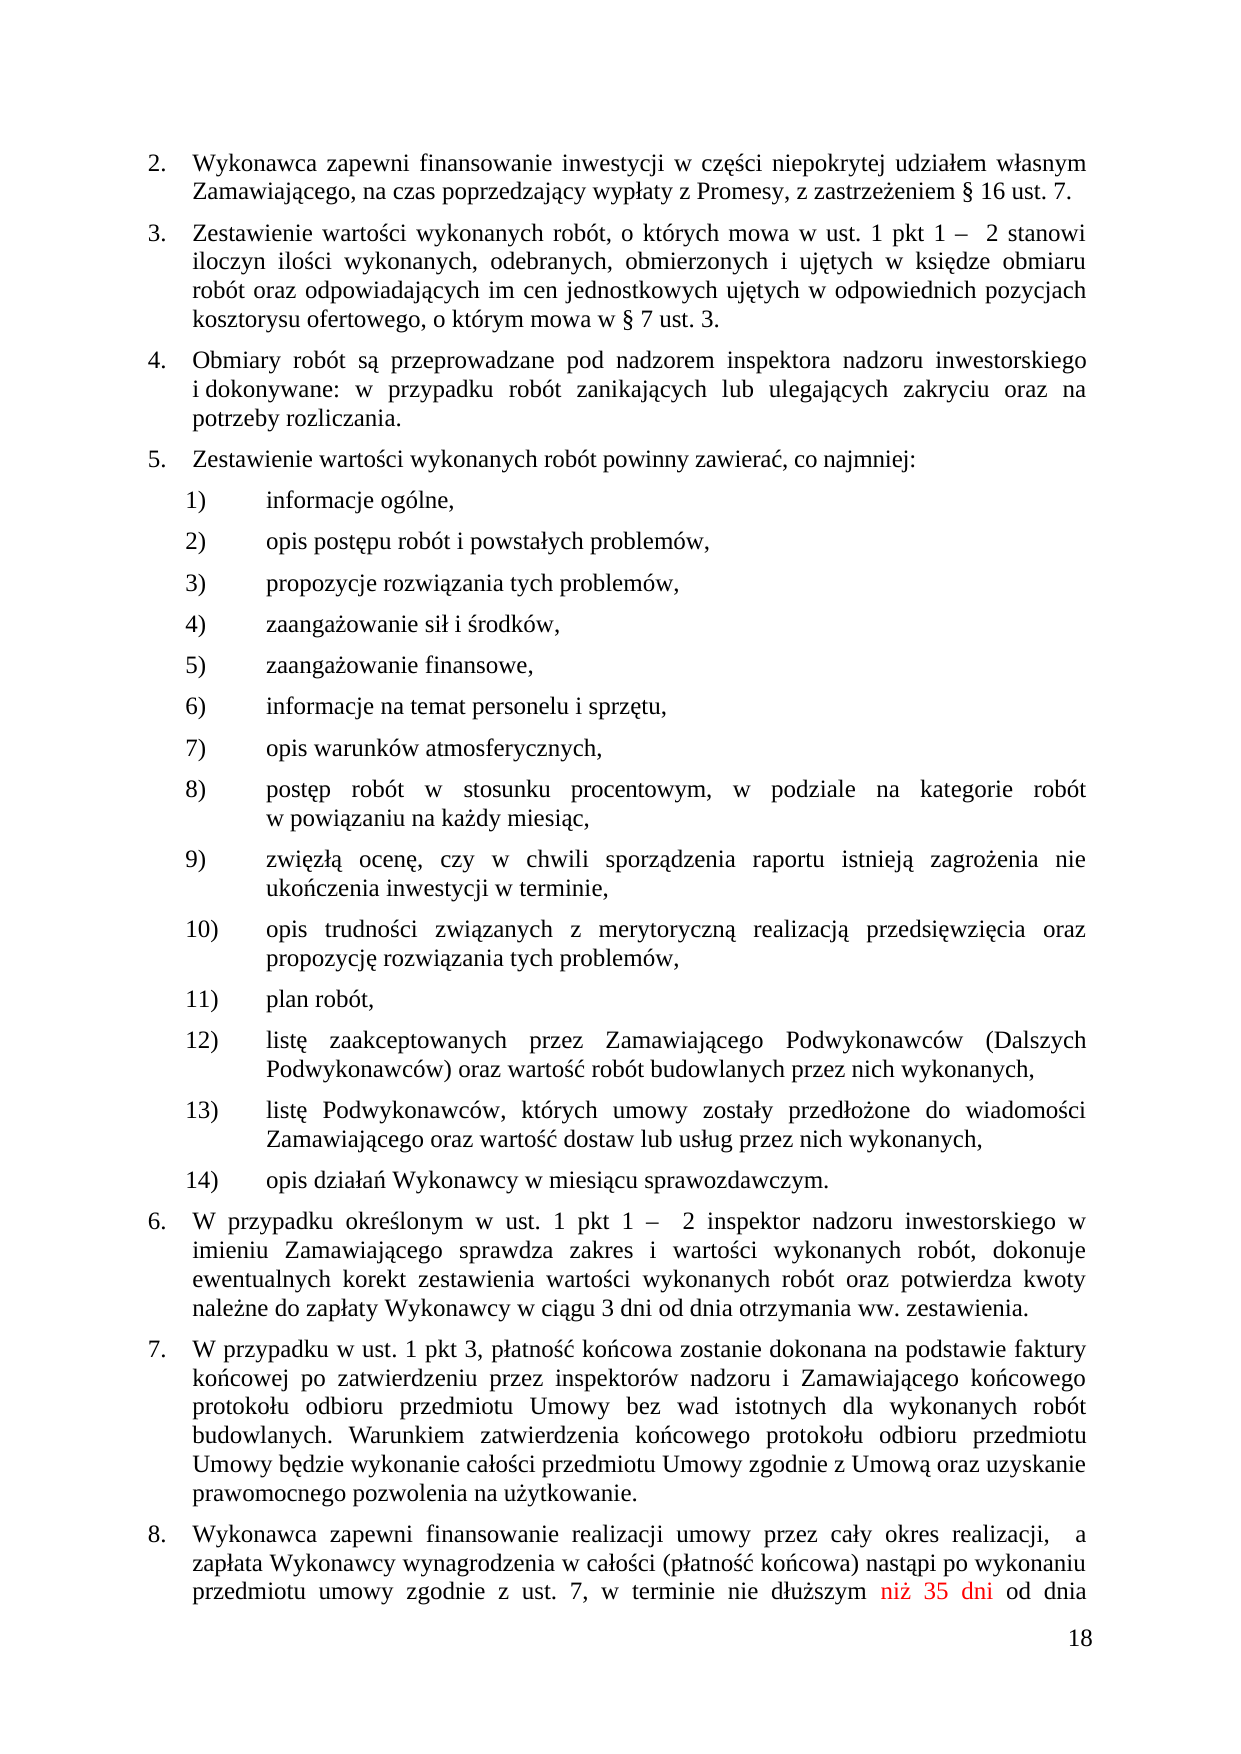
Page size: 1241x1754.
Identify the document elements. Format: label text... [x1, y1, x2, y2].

list listę zaakceptowanych przez Zamawiającego Podwykonawców (Dalszych Podwykonawców) oraz wartość robót budowlanych przez nich wykonanych, [185, 1025, 1087, 1083]
list Wykonawca zapewni finansowanie inwestycji w części niepokrytej udziałem własnym Zamawiającego, na czas poprzedzający wypłaty z Promesy, z zastrzeżeniem § 16 ust. 7. [148, 148, 1087, 205]
list zaangażowanie finansowe, [185, 650, 1087, 679]
list plan robót, [185, 984, 1087, 1013]
list zwięzłą ocenę, czy w chwili sporządzenia raportu istnieją zagrożenia nie ukończenia inwestycji w terminie, [185, 844, 1087, 901]
list Zestawienie wartości wykonanych robót powinny zawierać, co najmniej: [148, 444, 1087, 473]
list opis postępu robót i powstałych problemów, [185, 526, 1087, 555]
list Zestawienie wartości wykonanych robót, o których mowa w ust. 1 pkt 1 – 2 stanowi iloczyn ilości wykonanych, odebranych, obmierzonych i ujętych w księdze obmiaru robót oraz odpowiadających im cen jednostkowych ujętych w odpowiednich pozycjach kosztorysu ofertowego, o którym mowa w § 7 ust. 3. [148, 218, 1087, 333]
list opis trudności związanych z merytoryczną realizacją przedsięwzięcia oraz propozycję rozwiązania tych problemów, [185, 914, 1087, 971]
list Obmiary robót są przeprowadzane pod nadzorem inspektora nadzoru inwestorskiego i dokonywane: w przypadku robót zanikających lub ulegających zakryciu oraz na potrzeby rozliczania. [148, 345, 1087, 431]
list informacje na temat personelu i sprzętu, [185, 691, 1087, 720]
list W przypadku w ust. 1 pkt 3, płatność końcowa zostanie dokonana na podstawie faktury końcowej po zatwierdzeniu przez inspektorów nadzoru i Zamawiającego końcowego protokołu odbioru przedmiotu Umowy bez wad istotnych dla wykonanych robót budowlanych. Warunkiem zatwierdzenia końcowego protokołu odbioru przedmiotu Umowy będzie wykonanie całości przedmiotu Umowy zgodnie z Umową oraz uzyskanie prawomocnego pozwolenia na użytkowanie. [148, 1334, 1087, 1506]
list postęp robót w stosunku procentowym, w podziale na kategorie robót w powiązaniu na każdy miesiąc, [185, 774, 1087, 831]
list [148, 1519, 1087, 1605]
list W przypadku określonym w ust. 1 pkt 1 – 2 inspektor nadzoru inwestorskiego w imieniu Zamawiającego sprawdza zakres i wartości wykonanych robót, dokonuje ewentualnych korekt zestawienia wartości wykonanych robót oraz potwierdza kwoty należne do zapłaty Wykonawcy w ciągu 3 dni od dnia otrzymania ww. zestawienia. [148, 1206, 1087, 1321]
list informacje ogólne, [185, 485, 1087, 514]
list opis działań Wykonawcy w miesiącu sprawozdawczym. [185, 1165, 1087, 1194]
list propozycje rozwiązania tych problemów, [185, 568, 1087, 596]
list opis warunków atmosferycznych, [185, 733, 1087, 761]
list zaangażowanie sił i środków, [185, 609, 1087, 638]
list listę Podwykonawców, których umowy zostały przedłożone do wiadomości Zamawiającego oraz wartość dostaw lub usług przez nich wykonanych, [185, 1095, 1087, 1153]
